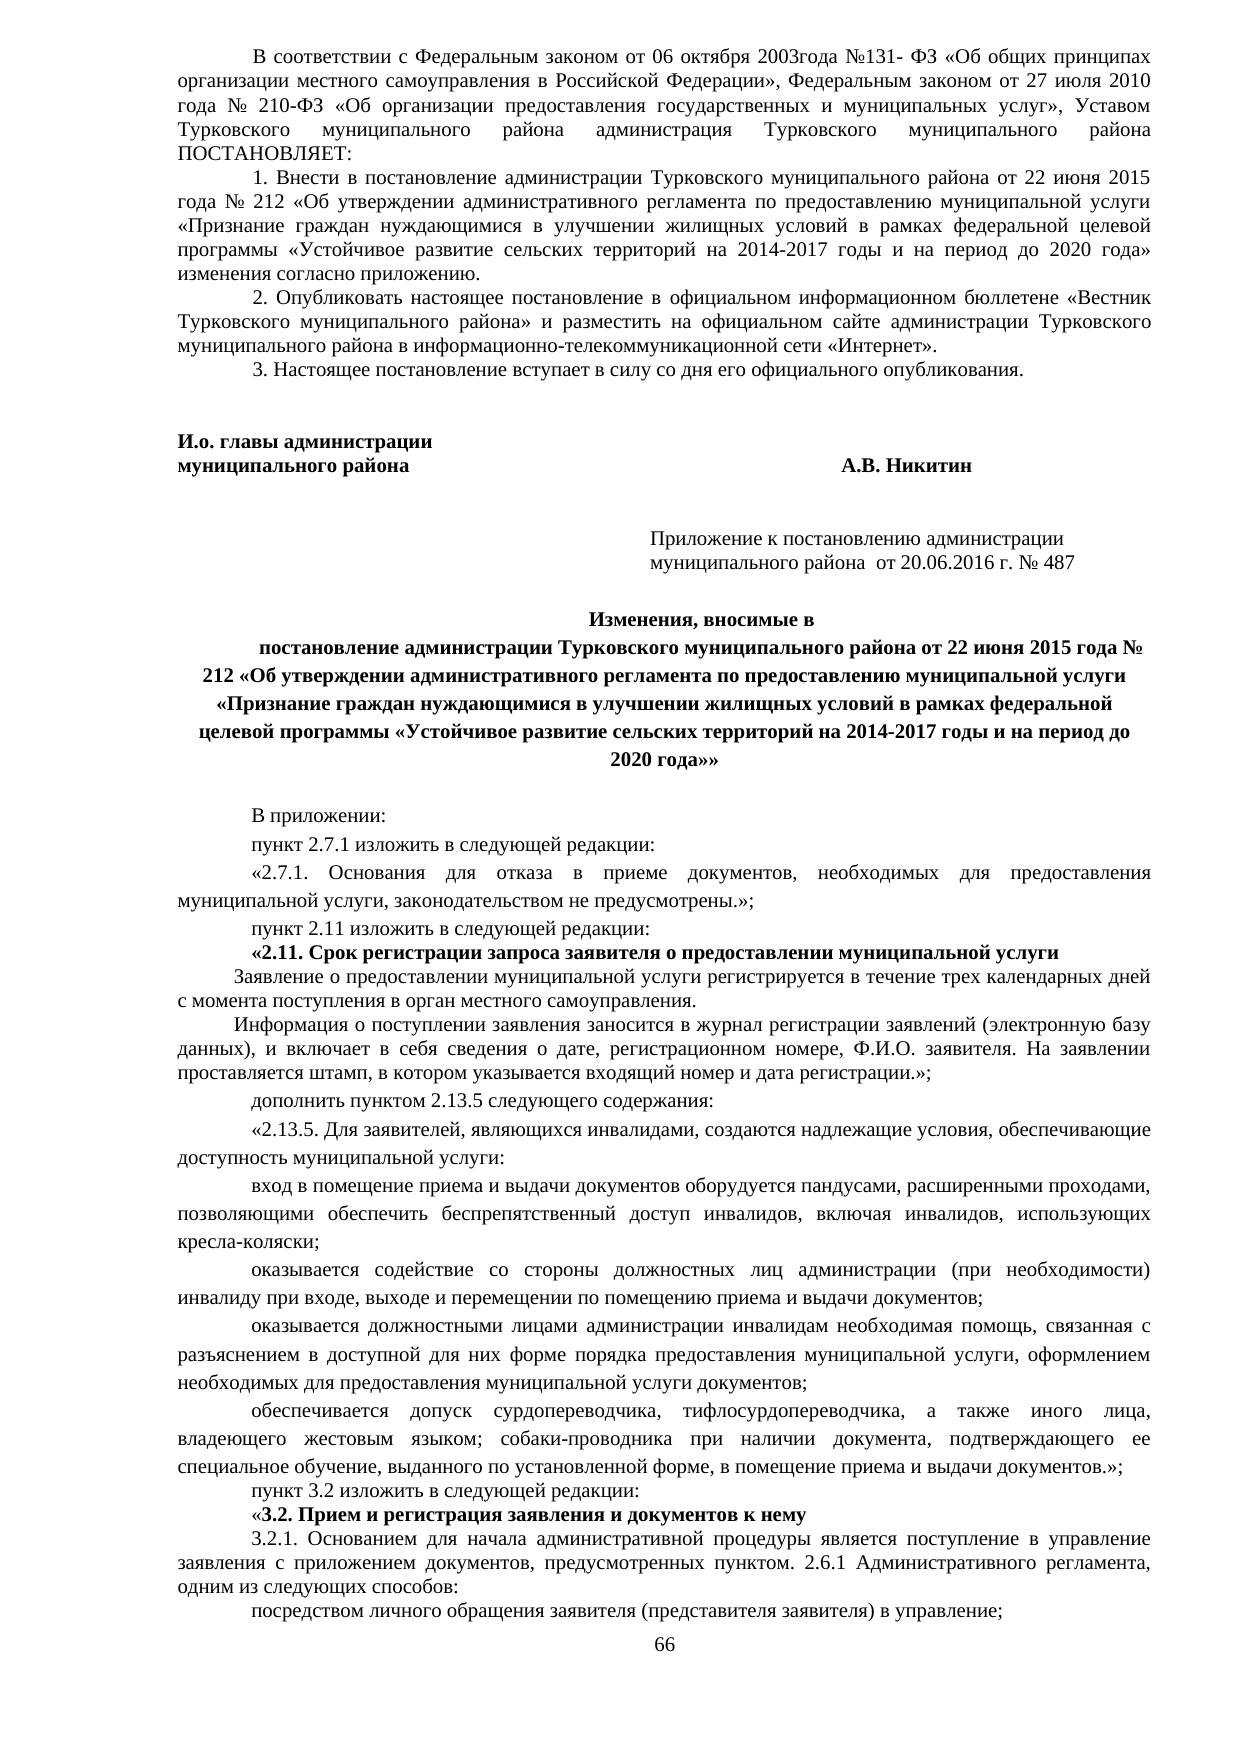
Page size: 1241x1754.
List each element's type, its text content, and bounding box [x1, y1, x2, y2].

text «2.7.1. Основания для отказа в приеме документов, необходимых для предоставления муниципальной услуги, законодательством не предусмотрены.»; [177, 856, 1152, 912]
text В приложении: [177, 799, 1152, 827]
text оказывается содействие со стороны должностных лиц администрации (при необходимости) инвалиду при входе, выходе и перемещении по помещению приема и выдачи документов; [177, 1253, 1152, 1309]
text обеспечивается допуск сурдопереводчика, тифлосурдопереводчика, а также иного лица, владеющего жестовым языком; собаки-проводника при наличии документа, подтверждающего ее специальное обучение, выданного по установленной форме, в помещение приема и выдачи документов.»; [177, 1394, 1152, 1478]
text «2.11. Срок регистрации запроса заявителя о предоставлении муниципальной услуги [177, 940, 1152, 964]
text оказывается должностными лицами администрации инвалидам необходимая помощь, связанная с разъяснением в доступной для них форме порядка предоставления муниципальной услуги, оформлением необходимых для предоставления муниципальной услуги документов; [177, 1309, 1152, 1394]
text вход в помещение приема и выдачи документов оборудуется пандусами, расширенными проходами, позволяющими обеспечить беспрепятственный доступ инвалидов, включая инвалидов, использующих кресла-коляски; [177, 1169, 1152, 1253]
text постановление администрации Турковского муниципального района от 22 июня 2015 года № 212 «Об утверждении административного регламента по предоставлению муниципальной услуги «Признание граждан нуждающимися в улучшении жилищных условий в рамках федеральной целевой программы «Устойчивое развитие сельских территорий на 2014-2017 годы и на период до 2020 года»» [177, 631, 1152, 771]
text дополнить пунктом 2.13.5 следующего содержания: [177, 1084, 1152, 1112]
text пункт 2.7.1 изложить в следующей редакции: [177, 827, 1152, 856]
text Изменения, вносимые в [177, 602, 1152, 631]
text 2. Опубликовать настоящее постановление в официальном информационном бюллетене «Вестник Турковского муниципального района» и разместить на официальном сайте администрации Турковского муниципального района в информационно-телекоммуникационной сети «Интернет». [177, 285, 1152, 357]
text пункт 2.11 изложить в следующей редакции: [177, 912, 1152, 940]
text «3.2. Прием и регистрация заявления и документов к нему [177, 1502, 1152, 1526]
text Заявление о предоставлении муниципальной услуги регистрируется в течение трех календарных дней с момента поступления в орган местного самоуправления. [177, 964, 1152, 1012]
text В соответствии с Федеральным законом от 06 октября 2003года №131- ФЗ «Об общих принципах организации местного самоуправления в Российской Федерации», Федеральным законом от 27 июля 2010 года № 210-ФЗ «Об организации предоставления государственных и муниципальных услуг», Уставом Турковского муниципального района администрация Турковского муниципального района ПОСТАНОВЛЯЕТ: [177, 44, 1152, 165]
text 1. Внести в постановление администрации Турковского муниципального района от 22 июня 2015 года № 212 «Об утверждении административного регламента по предоставлению муниципальной услуги «Признание граждан нуждающимися в улучшении жилищных условий в рамках федеральной целевой программы «Устойчивое развитие сельских территорий на 2014-2017 годы и на период до 2020 года» изменения согласно приложению. [177, 165, 1152, 285]
text 3. Настоящее постановление вступает в силу со дня его официального опубликования. [177, 357, 1152, 381]
text Информация о поступлении заявления заносится в журнал регистрации заявлений (электронную базу данных), и включает в себя сведения о дате, регистрационном номере, Ф.И.О. заявителя. На заявлении проставляется штамп, в котором указывается входящий номер и дата регистрации.»; [177, 1012, 1152, 1084]
text Приложение к постановлению администрации муниципального района от 20.06.2016 г. № 487 [650, 526, 1152, 574]
text посредством личного обращения заявителя (представителя заявителя) в управление; [177, 1598, 1152, 1622]
text пункт 3.2 изложить в следующей редакции: [177, 1478, 1152, 1502]
text муниципального района А.В. Никитин [177, 453, 1152, 477]
text «2.13.5. Для заявителей, являющихся инвалидами, создаются надлежащие условия, обеспечивающие доступность муниципальной услуги: [177, 1112, 1152, 1169]
text 3.2.1. Основанием для начала административной процедуры является поступление в управление заявления с приложением документов, предусмотренных пунктом. 2.6.1 Административного регламента, одним из следующих способов: [177, 1526, 1152, 1598]
text И.о. главы администрации [177, 429, 1152, 453]
